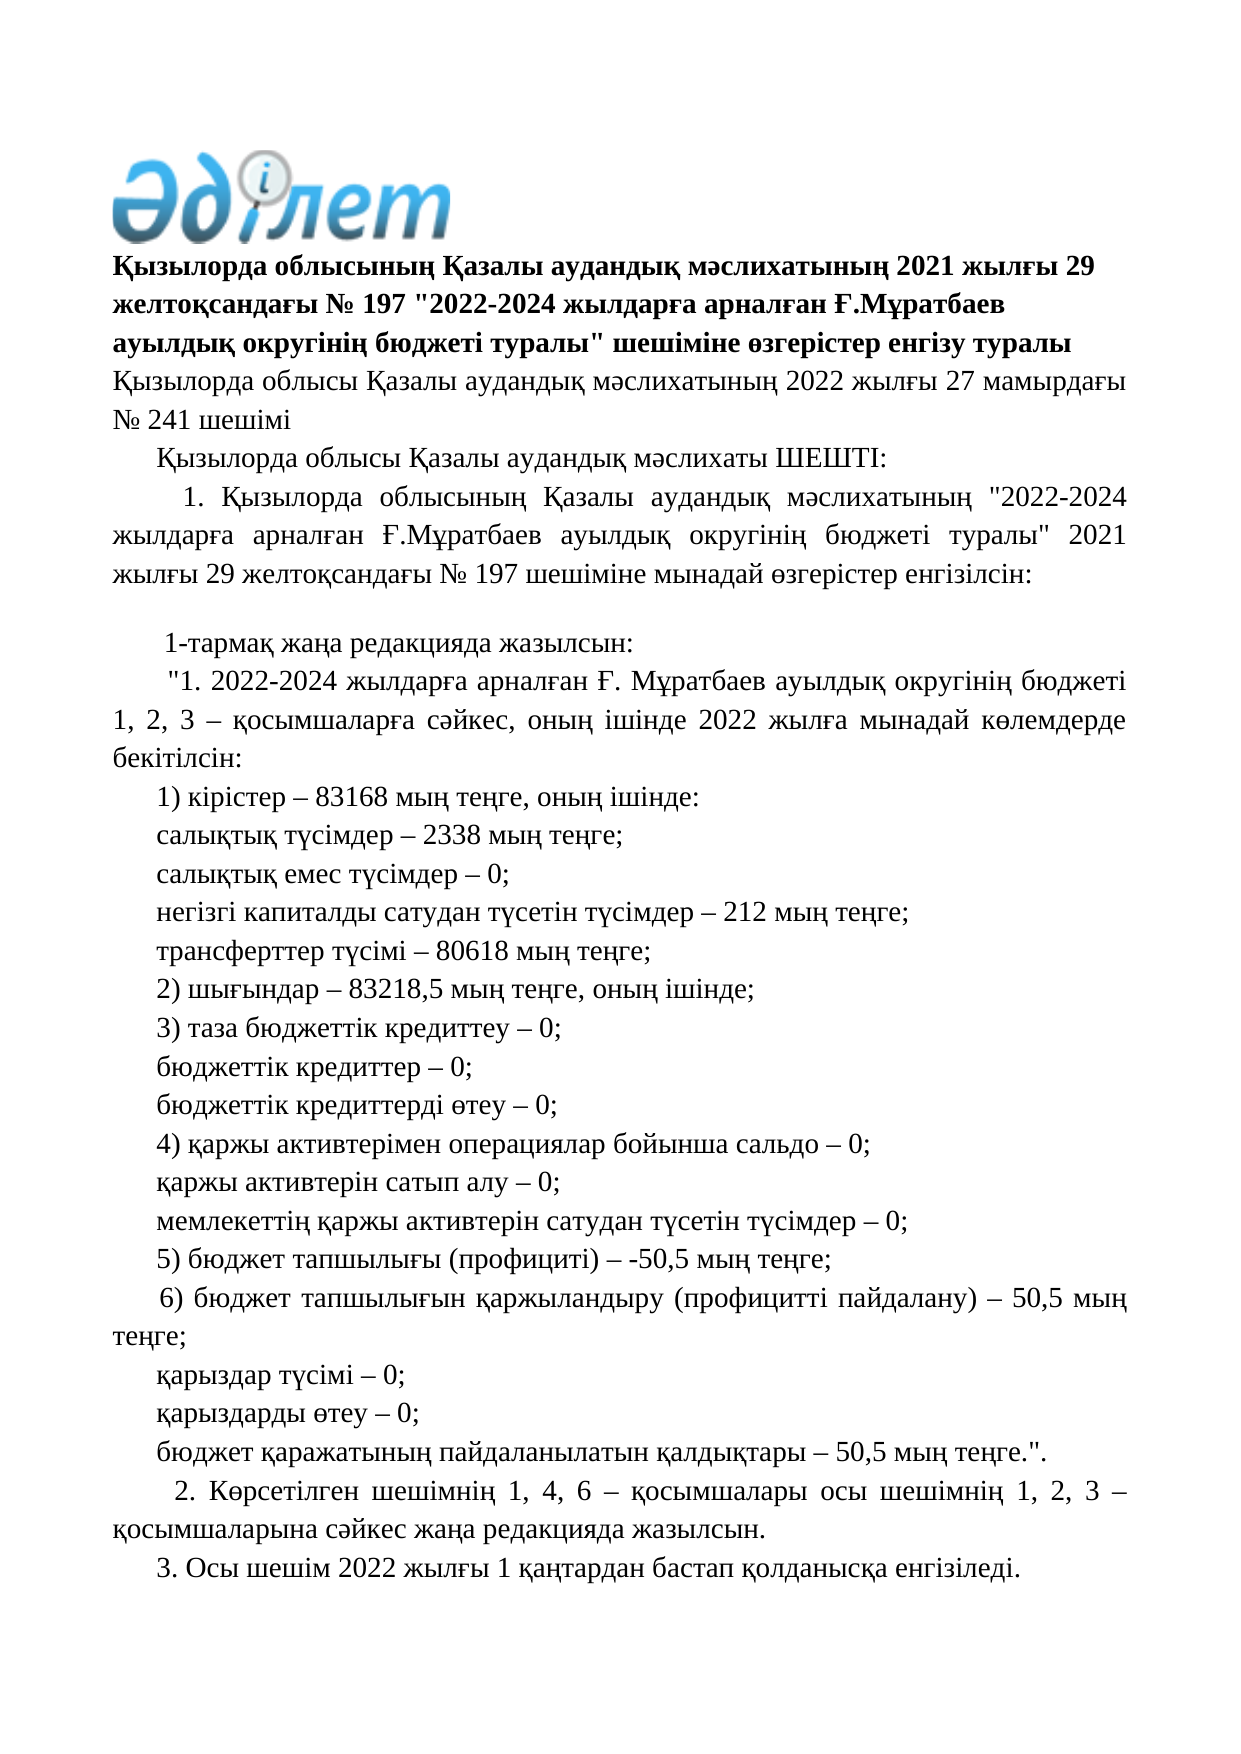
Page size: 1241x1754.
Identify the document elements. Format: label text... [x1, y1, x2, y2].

text қаржы активтерін сатып алу – 0; [112, 1164, 1128, 1198]
text Қызылорда облысының Қазалы аудандық мәслихатының 2021 жылғы 29 желтоқсандағы № 197 "2022-2024 жылдарға арналған Ғ.Мұратбаев ауылдық округінің бюджеті туралы" шешіміне өзгерістер енгізу туралы [112, 248, 1128, 358]
text мемлекеттің қаржы активтерін сатудан түсетін түсімдер – 0; [112, 1203, 1128, 1236]
text Қызылорда облысы Қазалы аудандық мәслихаты ШЕШТІ: [112, 440, 1128, 474]
picture [112, 150, 451, 244]
text қарыздарды өтеу – 0; [112, 1396, 1128, 1429]
text салықтық түсімдер – 2338 мың теңге; [112, 817, 1128, 851]
text 3. Осы шешім 2022 жылғы 1 қаңтардан бастап қолданысқа енгізіледі. [112, 1550, 1128, 1583]
text 5) бюджет тапшылығы (профициті) – -50,5 мың теңге; [112, 1241, 1128, 1275]
text 4) қаржы активтерімен операциялар бойынша сальдо – 0; [112, 1126, 1128, 1159]
text салықтық емес түсімдер – 0; [112, 856, 1128, 889]
text 2. Көрсетілген шешімнің 1, 4, 6 – қосымшалары осы шешімнің 1, 2, 3 – қосымшаларына сәйкес жаңа редакцияда жазылсын. [112, 1473, 1128, 1545]
text 6) бюджет тапшылығын қаржыландыру (профицитті пайдалану) – 50,5 мың теңге; [112, 1280, 1128, 1352]
text Қызылорда облысы Қазалы аудандық мәслихатының 2022 жылғы 27 мамырдағы № 241 шешімі [112, 363, 1128, 435]
text 2) шығындар – 83218,5 мың теңге, оның ішінде; [112, 972, 1128, 1005]
text бюджеттік кредиттерді өтеу – 0; [112, 1087, 1128, 1121]
text 1. Қызылорда облысының Қазалы аудандық мәслихатының "2022-2024 жылдарға арналған Ғ.Мұратбаев ауылдық округінің бюджеті туралы" 2021 жылғы 29 желтоқсандағы № 197 шешіміне мынадай өзгерістер енгізілсін: [112, 479, 1128, 589]
text бюджеттік кредиттер – 0; [112, 1049, 1128, 1082]
text 1-тармақ жаңа редакцияда жазылсын: [112, 625, 1128, 658]
text бюджет қаражатының пайдаланылатын қалдықтары – 50,5 мың теңге.". [112, 1434, 1128, 1468]
text "1. 2022-2024 жылдарға арналған Ғ. Мұратбаев ауылдық округінің бюджеті 1, 2, 3 – қосымшаларға сәйкес, оның ішінде 2022 жылға мынадай көлемдерде бекітілсін: [112, 663, 1128, 774]
text трансферттер түсімі – 80618 мың теңге; [112, 933, 1128, 967]
text негізгі капиталды сатудан түсетін түсімдер – 212 мың теңге; [112, 894, 1128, 928]
text 1) кірістер – 83168 мың теңге, оның ішінде: [112, 779, 1128, 812]
text 3) таза бюджеттік кредиттеу – 0; [112, 1010, 1128, 1044]
text қарыздар түсімі – 0; [112, 1357, 1128, 1391]
